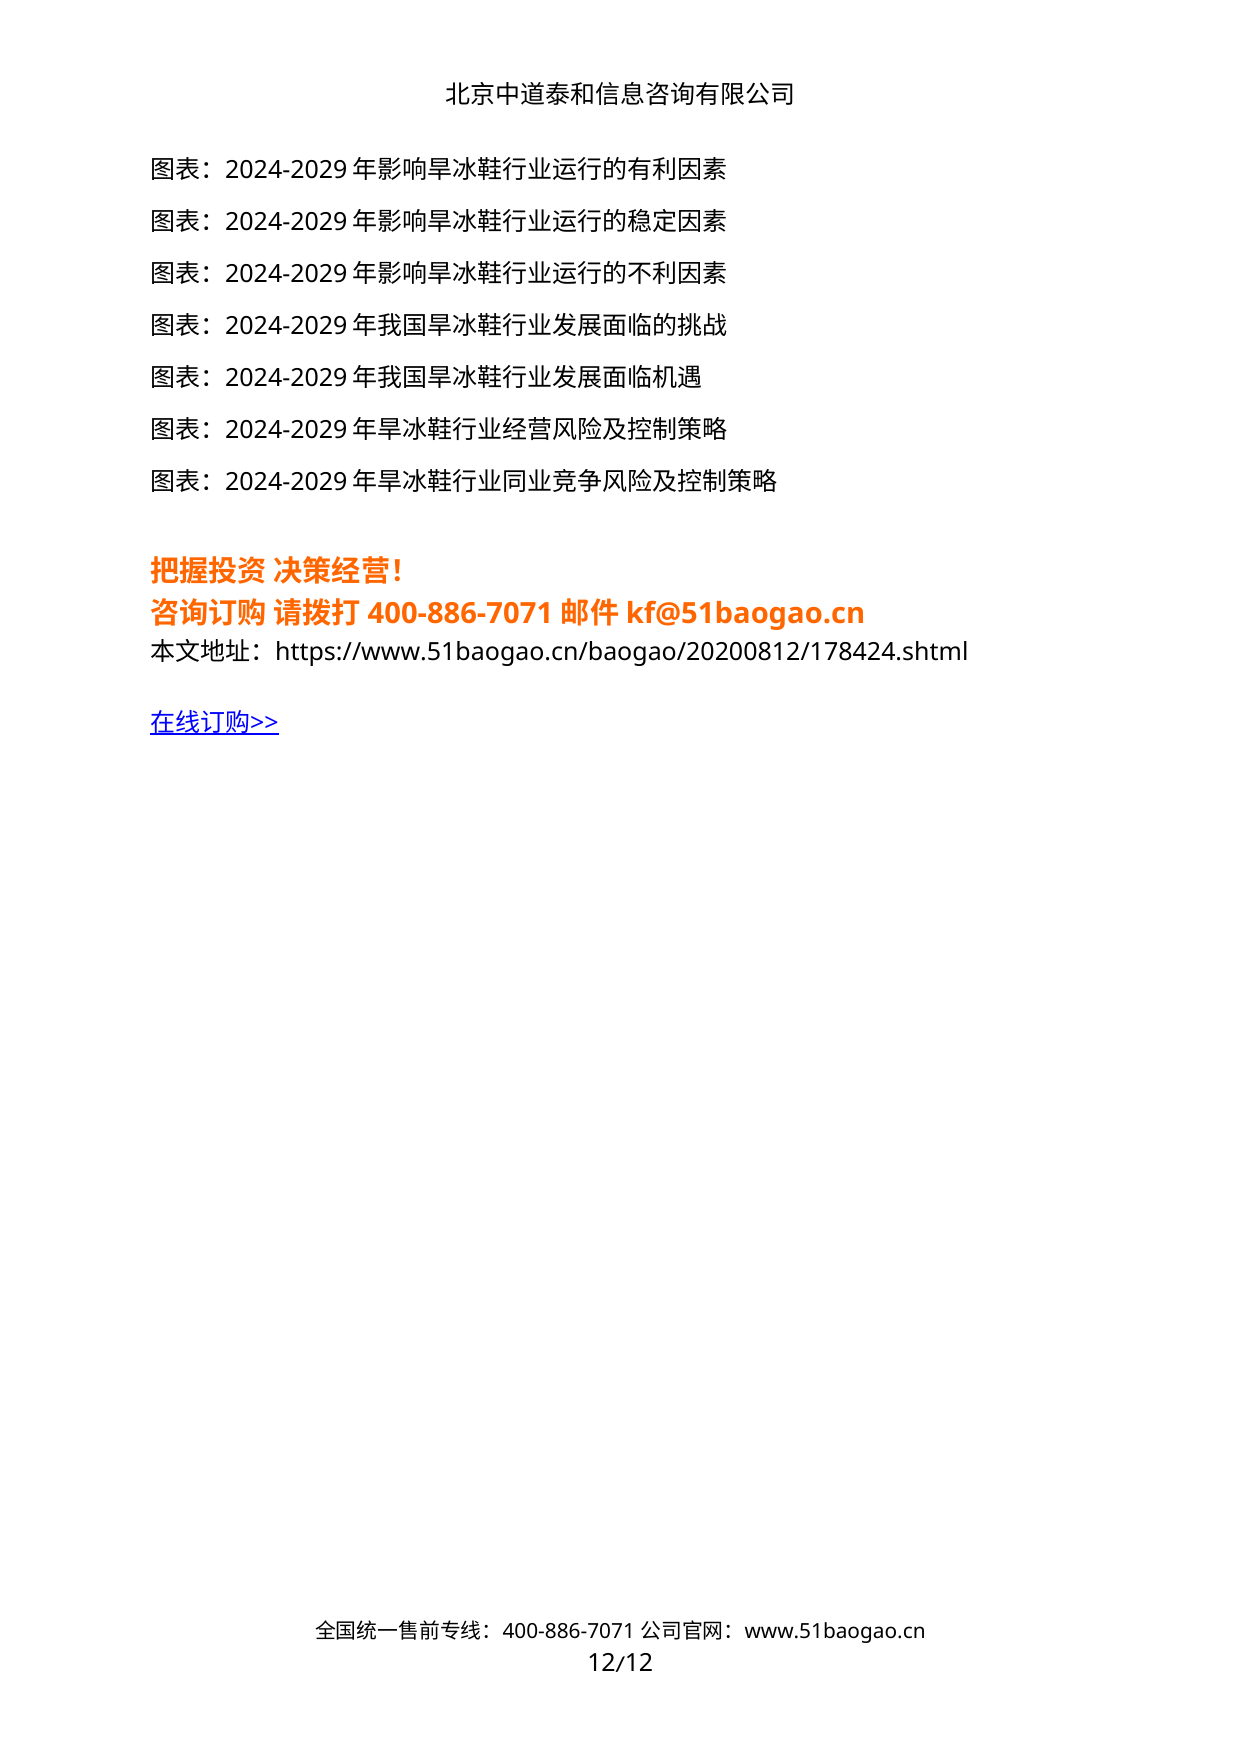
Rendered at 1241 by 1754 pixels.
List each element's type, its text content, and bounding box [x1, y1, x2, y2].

text 图表：2024-2029年旱冰鞋行业经营风险及控制策略 [150, 409, 1090, 446]
text 在线订购>> [150, 668, 1090, 738]
text 图表：2024-2029年我国旱冰鞋行业发展面临机遇 [150, 357, 1090, 394]
text 图表：2024-2029年影响旱冰鞋行业运行的稳定因素 [150, 202, 1090, 238]
text 图表：2024-2029年我国旱冰鞋行业发展面临的挑战 [150, 306, 1090, 342]
text 图表：2024-2029年影响旱冰鞋行业运行的不利因素 [150, 254, 1090, 290]
text 图表：2024-2029年影响旱冰鞋行业运行的有利因素 [150, 150, 1090, 186]
text 把握投资 决策经营！咨询订购 请拨打 400-886-7071 邮件 kf@51baogao.cn本文地址：https://www.51baogao.cn/baogao/20200812/178424.shtml [150, 513, 1090, 668]
text 图表：2024-2029年旱冰鞋行业同业竞争风险及控制策略 [150, 461, 1090, 497]
